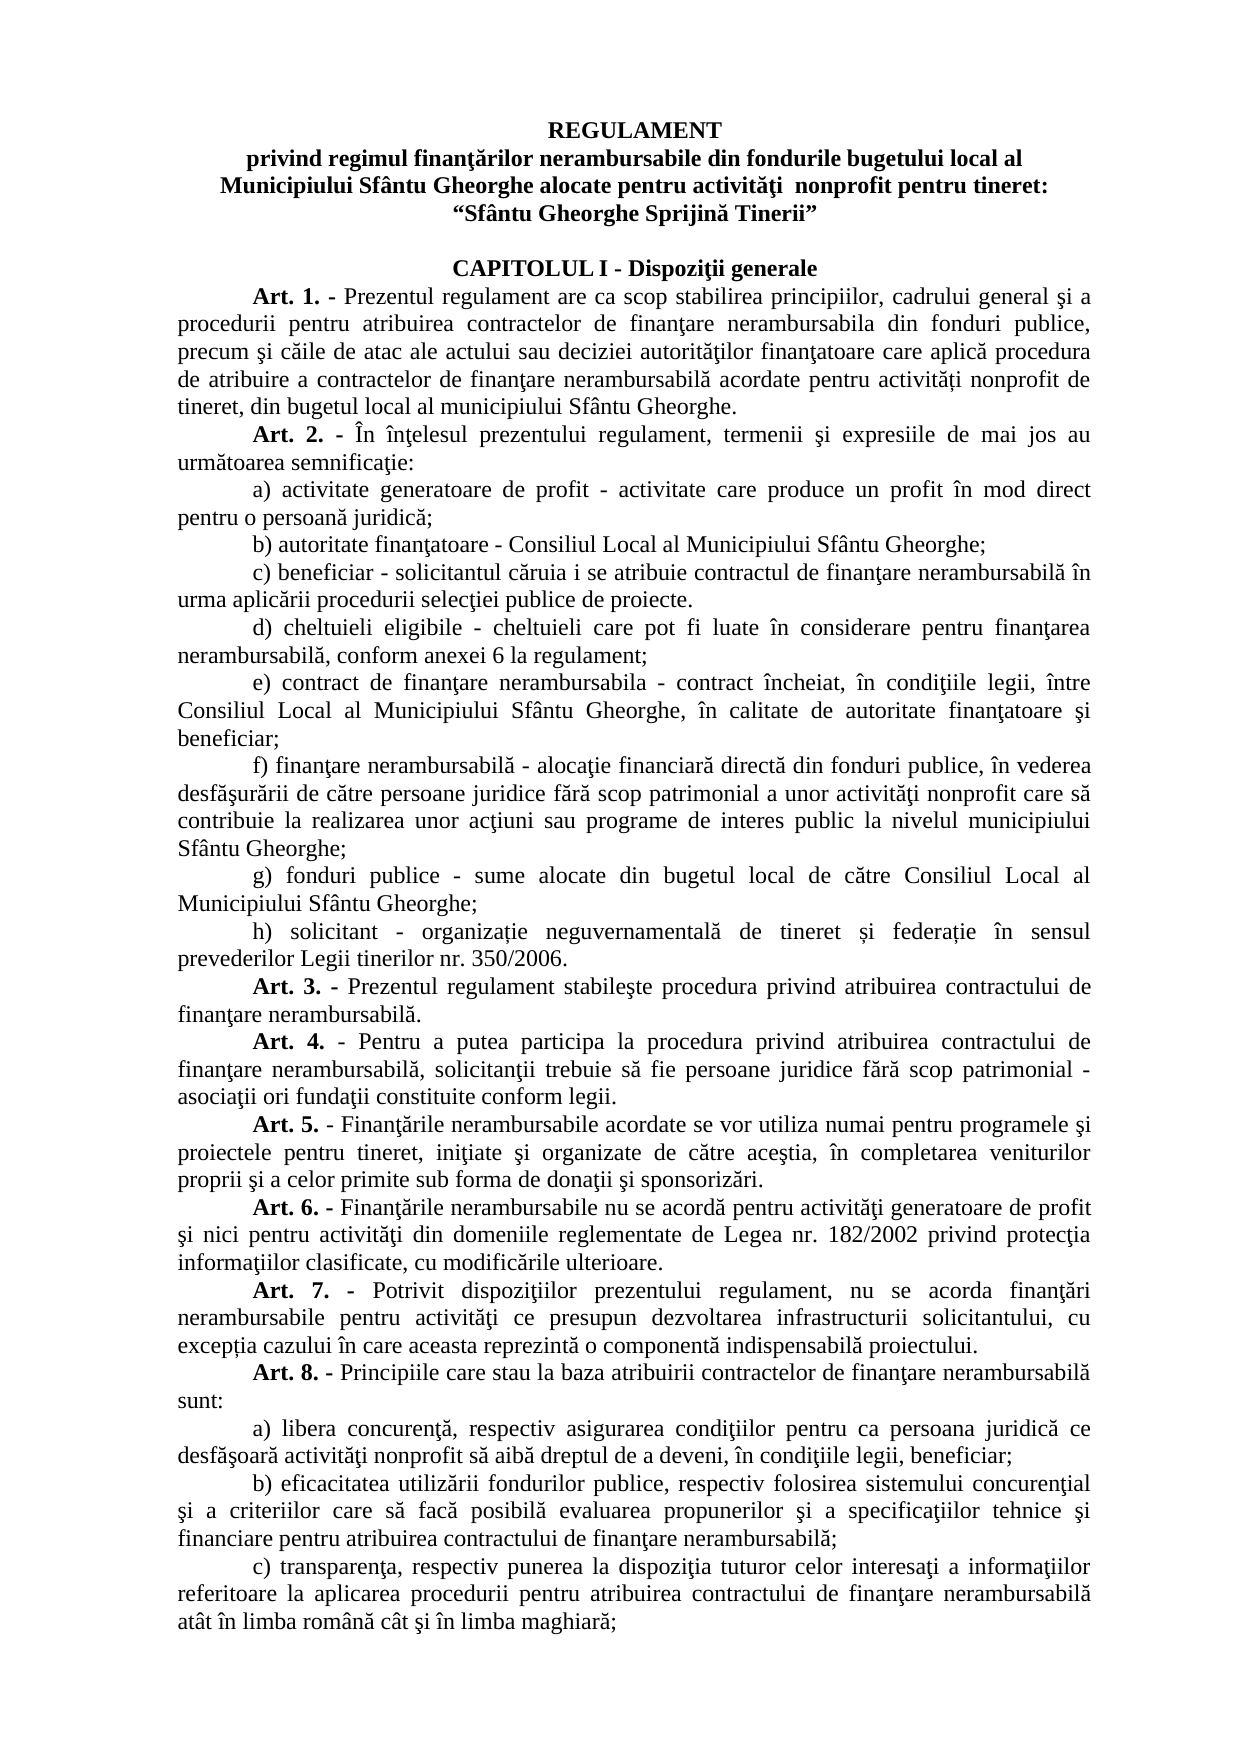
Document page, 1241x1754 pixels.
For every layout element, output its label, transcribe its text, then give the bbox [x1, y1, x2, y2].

text c) beneficiar - solicitantul căruia i se atribuie contractul de finanţare nerambursabilă în urma aplicării procedurii selecţiei publice de proiecte. [177, 558, 1092, 613]
text CAPITOLUL I - Dispoziţii generale [177, 254, 1092, 282]
text g) fonduri publice - sume alocate din bugetul local de către Consiliul Local al Municipiului Sfântu Gheorghe; [177, 862, 1092, 917]
text b) eficacitatea utilizării fondurilor publice, respectiv folosirea sistemului concurenţial şi a criteriilor care să facă posibilă evaluarea propunerilor şi a specificaţiilor tehnice şi financiare pentru atribuirea contractului de finanţare nerambursabilă; [177, 1469, 1092, 1552]
text Art. 5. - Finanţările nerambursabile acordate se vor utiliza numai pentru programele şi proiectele pentru tineret, iniţiate şi organizate de către aceştia, în completarea veniturilor proprii şi a celor primite sub forma de donaţii şi sponsorizări. [177, 1110, 1092, 1193]
text Art. 7. - Potrivit dispoziţiilor prezentului regulament, nu se acorda finanţări nerambursabile pentru activităţi ce presupun dezvoltarea infrastructurii solicitantului, cu excepția cazului în care aceasta reprezintă o componentă indispensabilă proiectului. [177, 1276, 1092, 1358]
text d) cheltuieli eligibile - cheltuieli care pot fi luate în considerare pentru finanţarea nerambursabilă, conform anexei 6 la regulament; [177, 613, 1092, 668]
text Art. 8. - Principiile care stau la baza atribuirii contractelor de finanţare nerambursabilă sunt: [177, 1358, 1092, 1414]
text Art. 1. - Prezentul regulament are ca scop stabilirea principiilor, cadrului general şi a procedurii pentru atribuirea contractelor de finanţare nerambursabila din fonduri publice, precum şi căile de atac ale actului sau deciziei autorităţilor finanţatoare care aplică procedura de atribuire a contractelor de finanţare nerambursabilă acordate pentru activități nonprofit de tineret, din bugetul local al municipiului Sfântu Gheorghe. [177, 282, 1092, 420]
text Art. 6. - Finanţările nerambursabile nu se acordă pentru activităţi generatoare de profit şi nici pentru activităţi din domeniile reglementate de Legea nr. 182/2002 privind protecţia informaţiilor clasificate, cu modificările ulterioare. [177, 1193, 1092, 1276]
text f) finanţare nerambursabilă - alocaţie financiară directă din fonduri publice, în vederea desfăşurării de către persoane juridice fără scop patrimonial a unor activităţi nonprofit care să contribuie la realizarea unor acţiuni sau programe de interes public la nivelul municipiului Sfântu Gheorghe; [177, 751, 1092, 862]
text b) autoritate finanţatoare - Consiliul Local al Municipiului Sfântu Gheorghe; [177, 530, 1092, 558]
text a) libera concurenţă, respectiv asigurarea condiţiilor pentru ca persoana juridică ce desfăşoară activităţi nonprofit să aibă dreptul de a deveni, în condiţiile legii, beneficiar; [177, 1414, 1092, 1469]
text h) solicitant - organizație neguvernamentală de tineret și federație în sensul prevederilor Legii tinerilor nr. 350/2006. [177, 917, 1092, 972]
text c) transparenţa, respectiv punerea la dispoziţia tuturor celor interesaţi a informaţiilor referitoare la aplicarea procedurii pentru atribuirea contractului de finanţare nerambursabilă atât în limba română cât şi în limba maghiară; [177, 1552, 1092, 1634]
text Art. 4. - Pentru a putea participa la procedura privind atribuirea contractului de finanţare nerambursabilă, solicitanţii trebuie să fie persoane juridice fără scop patrimonial - asociaţii ori fundaţii constituite conform legii. [177, 1082, 1092, 1110]
text Art. 3. - Prezentul regulament stabileşte procedura privind atribuirea contractului de finanţare nerambursabilă. [177, 972, 1092, 1027]
text Art. 2. - În înţelesul prezentului regulament, termenii şi expresiile de mai jos au următoarea semnificaţie: [177, 420, 1092, 475]
text “Sfântu Gheorghe Sprijină Tinerii” [177, 199, 1092, 227]
text privind regimul finanţărilor nerambursabile din fondurile bugetului local al Municipiului Sfântu Gheorghe alocate pentru activităţi nonprofit pentru tineret: [177, 144, 1092, 199]
text e) contract de finanţare nerambursabila - contract încheiat, în condiţiile legii, între Consiliul Local al Municipiului Sfântu Gheorghe, în calitate de autoritate finanţatoare şi beneficiar; [177, 668, 1092, 751]
text REGULAMENT [177, 116, 1092, 144]
text a) activitate generatoare de profit - activitate care produce un profit în mod direct pentru o persoană juridică; [177, 475, 1092, 530]
